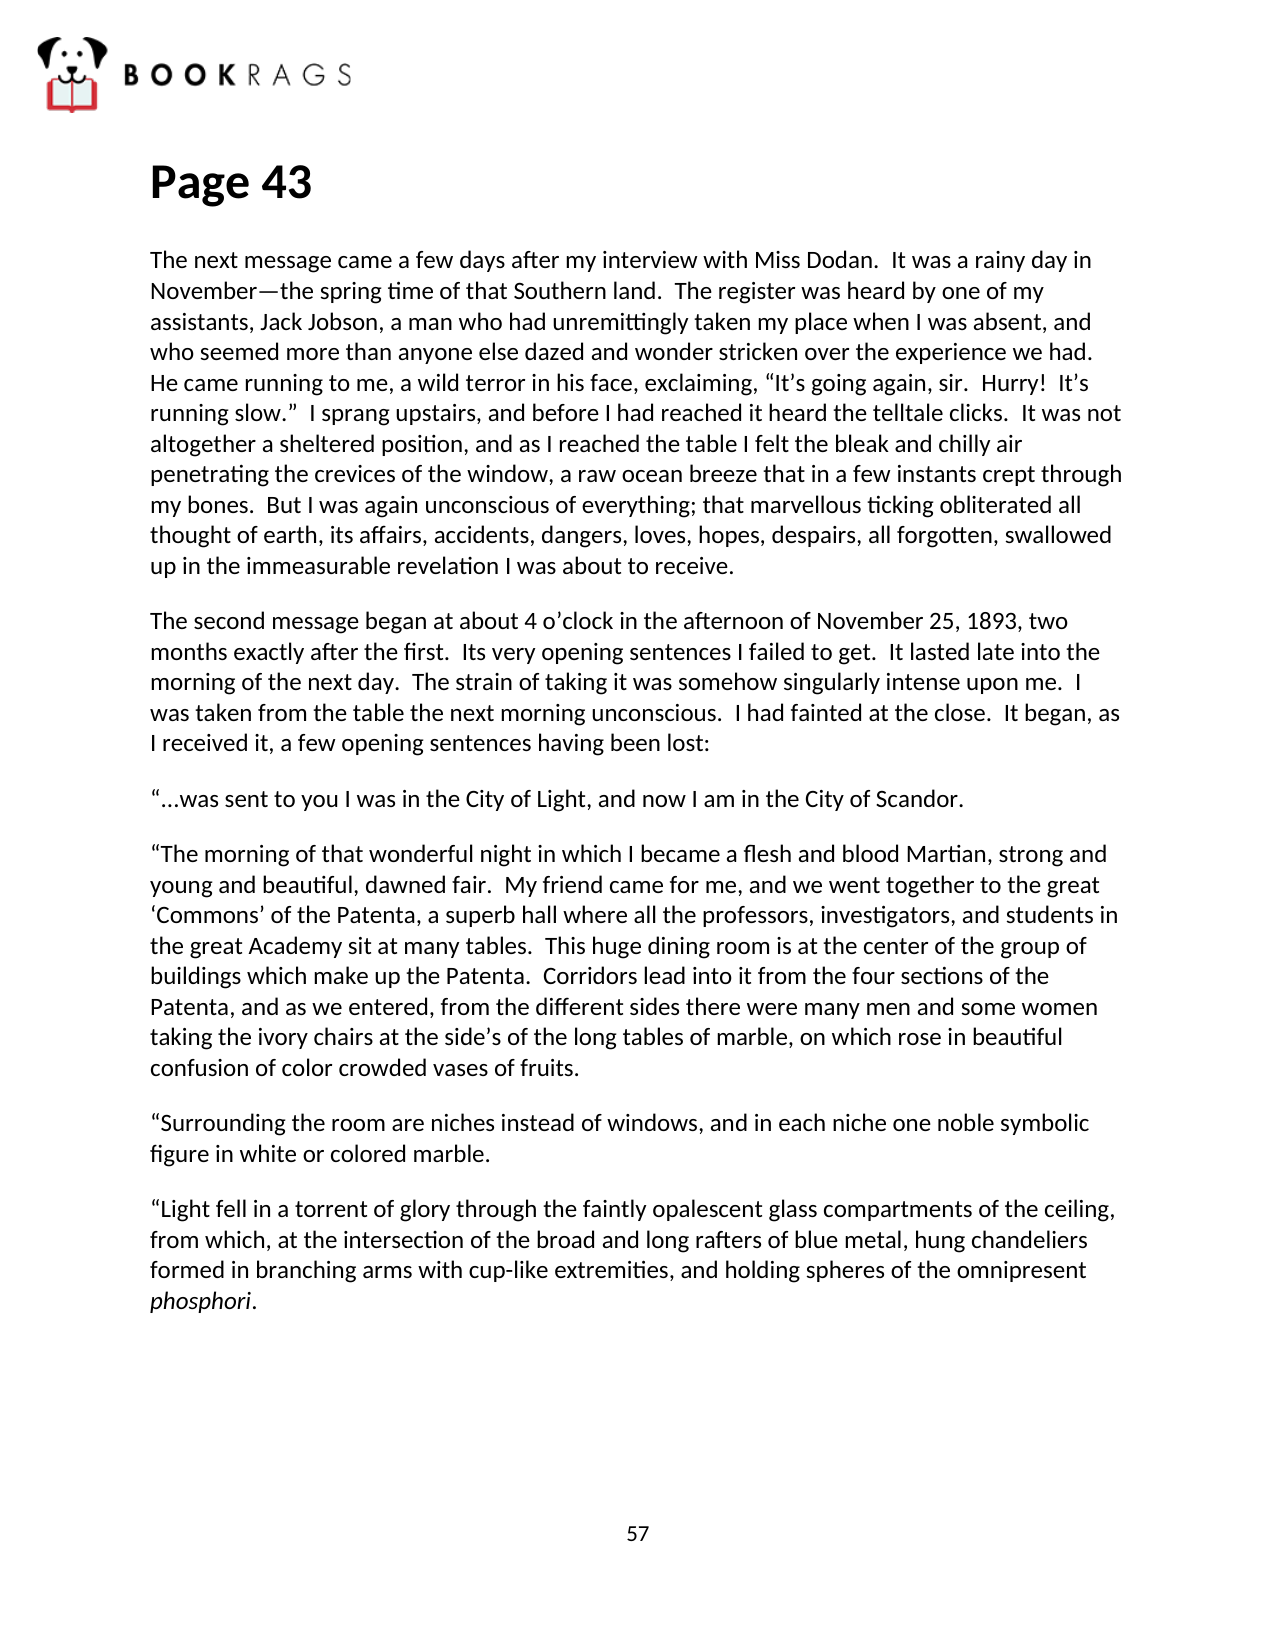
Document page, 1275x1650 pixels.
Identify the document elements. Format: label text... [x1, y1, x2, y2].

picture [37, 37, 351, 113]
text “The morning of that wonderful night in which I became a flesh and blood Martian, strong and young and beautiful, dawned fair. My friend came for me, and we went together to the great ‘Commons’ of the Patenta, a superb hall where all the professors, investigators, and students in the great Academy sit at many tables. This huge dining room is at the center of the group of buildings which make up the Patenta. Corridors lead into it from the four sections of the Patenta, and as we entered, from the different sides there were many men and some women taking the ivory chairs at the side’s of the long tables of marble, on which rose in beautiful confusion of color crowded vases of fruits. [150, 838, 1125, 1083]
text The second message began at about 4 o’clock in the afternoon of November 25, 1893, two months exactly after the first. Its very opening sentences I failed to get. It lasted late into the morning of the next day. The strain of taking it was somehow singularly intense upon me. I was taken from the table the next morning unconscious. I had fainted at the close. It began, as I received it, a few opening sentences having been lost: [150, 605, 1125, 758]
text “Surrounding the room are niches instead of windows, and in each niche one noble symbolic figure in white or colored marble. [150, 1108, 1125, 1169]
text Page 43 [150, 150, 1125, 211]
text “Light fell in a torrent of glory through the faintly opalescent glass compartments of the ceiling, from which, at the intersection of the broad and long rafters of blue metal, hung chandeliers formed in branching arms with cup-like extremities, and holding spheres of the omnipresent phosphori. [150, 1194, 1125, 1316]
text “...was sent to you I was in the City of Light, and now I am in the City of Scandor. [150, 783, 1125, 813]
text The next message came a few days after my interview with Miss Dodan. It was a rainy day in November—­the spring time of that Southern land. The register was heard by one of my assistants, Jack Jobson, a man who had unremittingly taken my place when I was absent, and who seemed more than anyone else dazed and wonder stricken over the experience we had. He came running to me, a wild terror in his face, exclaiming, “It’s going again, sir. Hurry! It’s running slow.” I sprang upstairs, and before I had reached it heard the telltale clicks. It was not altogether a sheltered position, and as I reached the table I felt the bleak and chilly air penetrating the crevices of the window, a raw ocean breeze that in a few instants crept through my bones. But I was again unconscious of everything; that marvellous ticking obliterated all thought of earth, its affairs, accidents, dangers, loves, hopes, despairs, all forgotten, swallowed up in the immeasurable revelation I was about to receive. [150, 244, 1125, 580]
